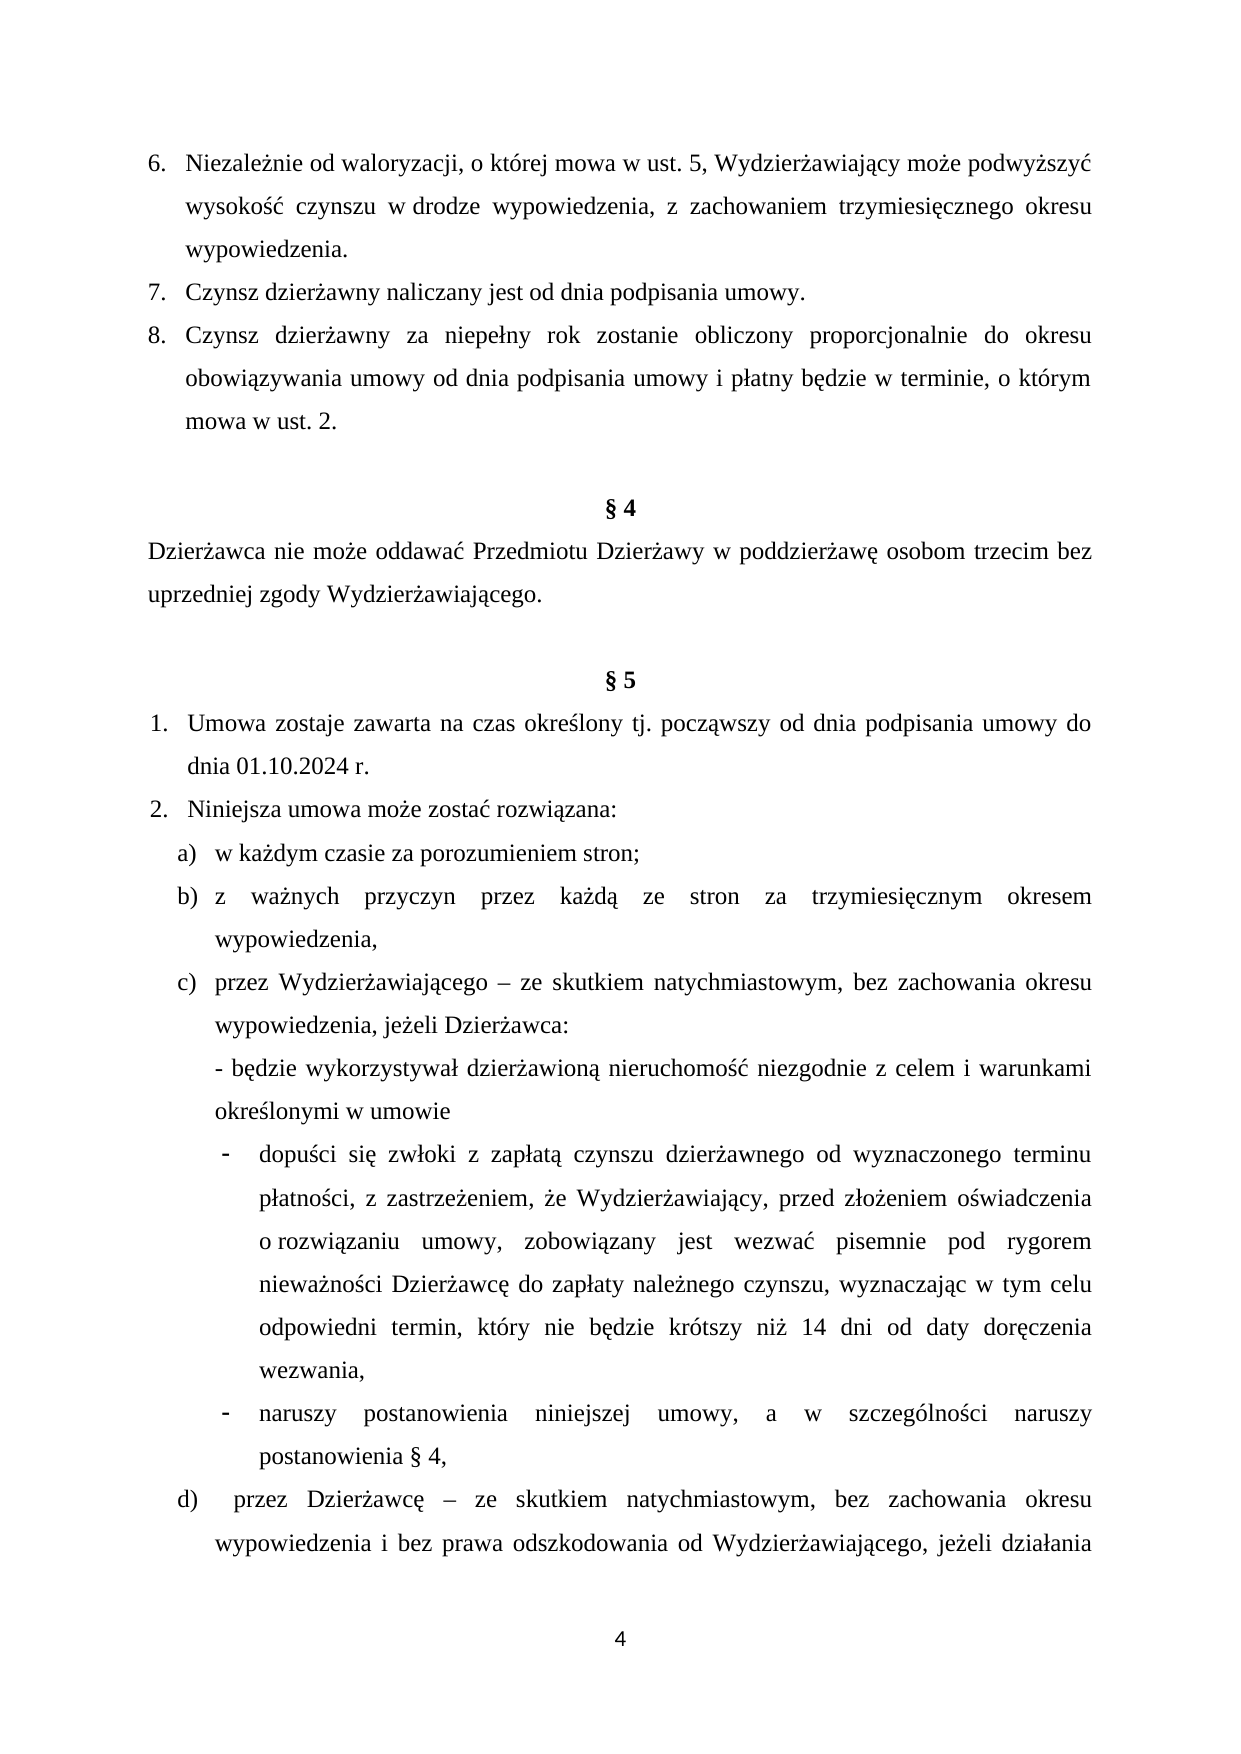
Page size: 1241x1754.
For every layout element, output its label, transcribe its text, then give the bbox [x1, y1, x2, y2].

list Czynsz dzierżawny naliczany jest od dnia podpisania umowy. [148, 277, 1093, 306]
list naruszy postanowienia niniejszej umowy, a w szczególności naruszy postanowienia § 4, [221, 1398, 1093, 1470]
list - będzie wykorzystywał dzierżawioną nieruchomość niezgodnie z celem i warunkami określonymi w umowie [214, 1053, 1093, 1125]
text Dzierżawca nie może oddawać Przedmiotu Dzierżawy w poddzierżawę osobom trzecim bez uprzedniej zgody Wydzierżawiającego. [148, 536, 1093, 608]
list Umowa zostaje zawarta na czas określony tj. począwszy od dnia podpisania umowy do dnia 01.10.2024 r. [149, 708, 1093, 780]
list w każdym czasie za porozumieniem stron; [177, 838, 1093, 866]
list Niezależnie od waloryzacji, o której mowa w ust. 5, Wydzierżawiający może podwyższyć wysokość czynszu w drodze wypowiedzenia, z zachowaniem trzymiesięcznego okresu wypowiedzenia. [148, 148, 1093, 263]
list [177, 1484, 1093, 1556]
list dopuści się zwłoki z zapłatą czynszu dzierżawnego od wyznaczonego terminu płatności, z zastrzeżeniem, że Wydzierżawiający, przed złożeniem oświadczenia o rozwiązaniu umowy, zobowiązany jest wezwać pisemnie pod rygorem nieważności Dzierżawcę do zapłaty należnego czynszu, wyznaczając w tym celu odpowiedni termin, który nie będzie krótszy niż 14 dni od daty doręczenia wezwania, [221, 1139, 1093, 1384]
list Czynsz dzierżawny za niepełny rok zostanie obliczony proporcjonalnie do okresu obowiązywania umowy od dnia podpisania umowy i płatny będzie w terminie, o którym mowa w ust. 2. [148, 320, 1093, 435]
text § 4 [148, 493, 1093, 521]
list przez Wydzierżawiającego – ze skutkiem natychmiastowym, bez zachowania okresu wypowiedzenia, jeżeli Dzierżawca: [177, 967, 1093, 1039]
text § 5 [148, 665, 1093, 694]
list Niniejsza umowa może zostać rozwiązana: [149, 794, 1093, 823]
list z ważnych przyczyn przez każdą ze stron za trzymiesięcznym okresem wypowiedzenia, [177, 881, 1093, 953]
